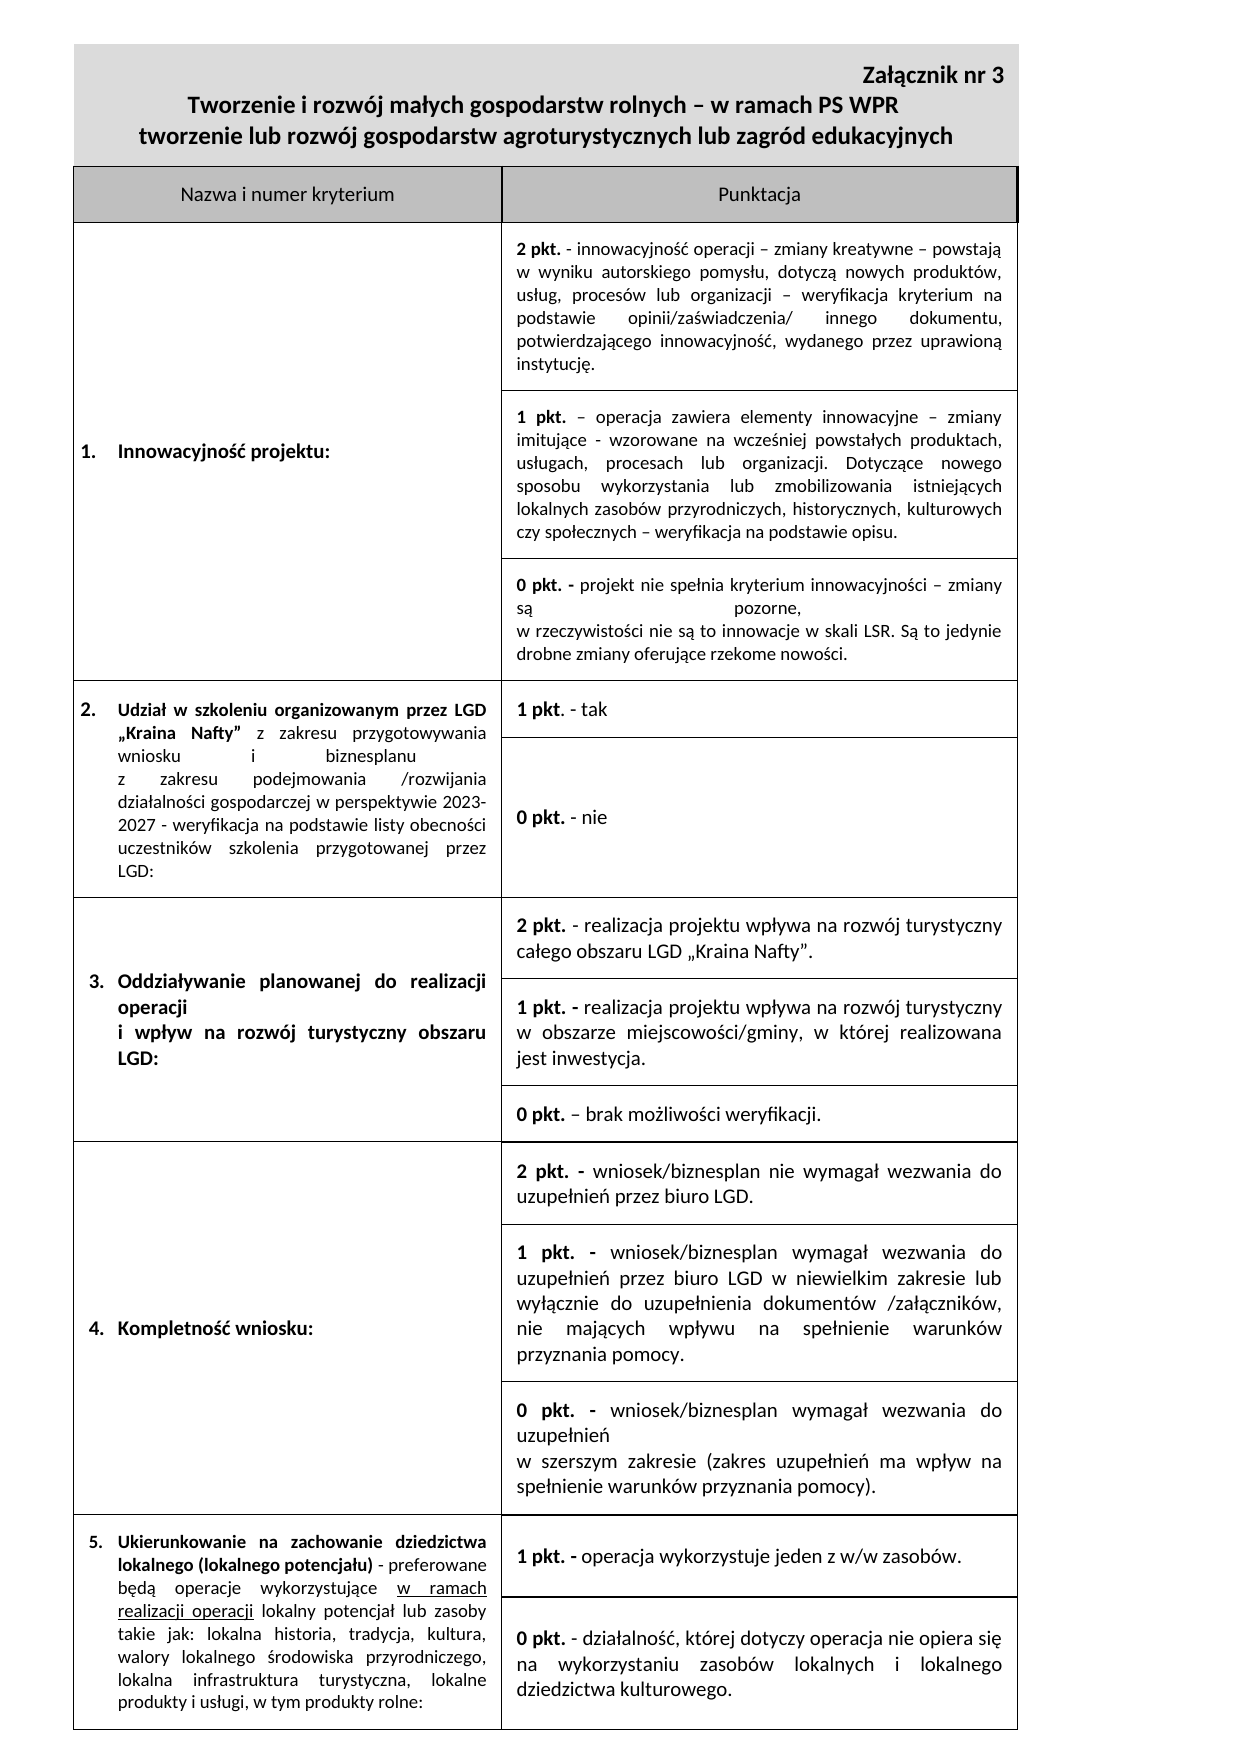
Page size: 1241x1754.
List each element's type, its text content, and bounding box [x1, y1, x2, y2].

table_cell 1 pkt. - operacja wykorzystuje jeden z w/w zasobów. [502, 1516, 1017, 1596]
table_cell 1 pkt. - wniosek/biznesplan wymagał wezwania do uzupełnień przez biuro LGD w niewielkim zakresie lub wyłącznie do uzupełnienia dokumentów /załączników, nie mających wpływu na spełnienie warunków przyznania pomocy. [502, 1225, 1017, 1381]
table_cell 2 pkt. - realizacja projektu wpływa na rozwój turystyczny całego obszaru LGD „Kraina Nafty”. [502, 898, 1017, 978]
table_cell 0 pkt. - działalność, której dotyczy operacja nie opiera się na wykorzystaniu zasobów lokalnych i lokalnego dziedzictwa kulturowego. [502, 1598, 1017, 1728]
table_cell 1 pkt. - realizacja projektu wpływa na rozwój turystyczny w obszarze miejscowości/gminy, w której realizowana jest inwestycja. [502, 979, 1017, 1085]
table_cell Kompletność wniosku: [74, 1142, 501, 1513]
table_cell 0 pkt. - wniosek/biznesplan wymagał wezwania do uzupełnień w szerszym zakresie (zakres uzupełnień ma wpływ na spełnienie warunków przyznania pomocy). [502, 1382, 1017, 1513]
table_cell 1 pkt. – operacja zawiera elementy innowacyjne – zmiany imitujące - wzorowane na wcześniej powstałych produktach, usługach, procesach lub organizacji. Dotyczące nowego sposobu wykorzystania lub zmobilizowania istniejących lokalnych zasobów przyrodniczych, historycznych, kulturowych czy społecznych – weryfikacja na podstawie opisu. [502, 391, 1017, 558]
table_cell 2 pkt. - innowacyjność operacji – zmiany kreatywne – powstają w wyniku autorskiego pomysłu, dotyczą nowych produktów, usług, procesów lub organizacji – weryfikacja kryterium na podstawie opinii/zaświadczenia/ innego dokumentu, potwierdzającego innowacyjność, wydanego przez uprawioną instytucję. [502, 223, 1017, 390]
table_cell 2 pkt. - wniosek/biznesplan nie wymagał wezwania do uzupełnień przez biuro LGD. [502, 1143, 1017, 1223]
table_cell 1 pkt. - tak [502, 681, 1017, 737]
table_cell 0 pkt. - nie [502, 738, 1017, 897]
table_cell 0 pkt. - projekt nie spełnia kryterium innowacyjności – zmiany są pozorne, w rzeczywistości nie są to innowacje w skali LSR. Są to jedynie drobne zmiany oferujące rzekome nowości. [502, 559, 1017, 680]
table_cell Udział w szkoleniu organizowanym przez LGD „Kraina Nafty” z zakresu przygotowywania wniosku i biznesplanu z zakresu podejmowania /rozwijania działalności gospodarczej w perspektywie 2023-2027 - weryfikacja na podstawie listy obecności uczestników szkolenia przygotowanej przez LGD: [74, 681, 501, 897]
table_cell Nazwa i numer kryterium [74, 167, 501, 222]
table_cell Innowacyjność projektu: [74, 223, 501, 680]
table_cell Ukierunkowanie na zachowanie dziedzictwa lokalnego (lokalnego potencjału) - preferowane będą operacje wykorzystujące w ramach realizacji operacji lokalny potencjał lub zasoby takie jak: lokalna historia, tradycja, kultura, walory lokalnego środowiska przyrodniczego, lokalna infrastruktura turystyczna, lokalne produkty i usługi, w tym produkty rolne: [74, 1515, 501, 1728]
table_header Załącznik nr 3 Tworzenie i rozwój małych gospodarstw rolnych – w ramach PS WPR tworzenie lub rozwój gospodarstw agroturystycznych lub zagród edukacyjnych [74, 44, 1019, 166]
table_cell Punktacja [503, 167, 1016, 222]
table_cell 0 pkt. – brak możliwości weryfikacji. [502, 1086, 1017, 1141]
table_cell Oddziaływanie planowanej do realizacji operacji i wpływ na rozwój turystyczny obszaru LGD: [74, 898, 501, 1141]
